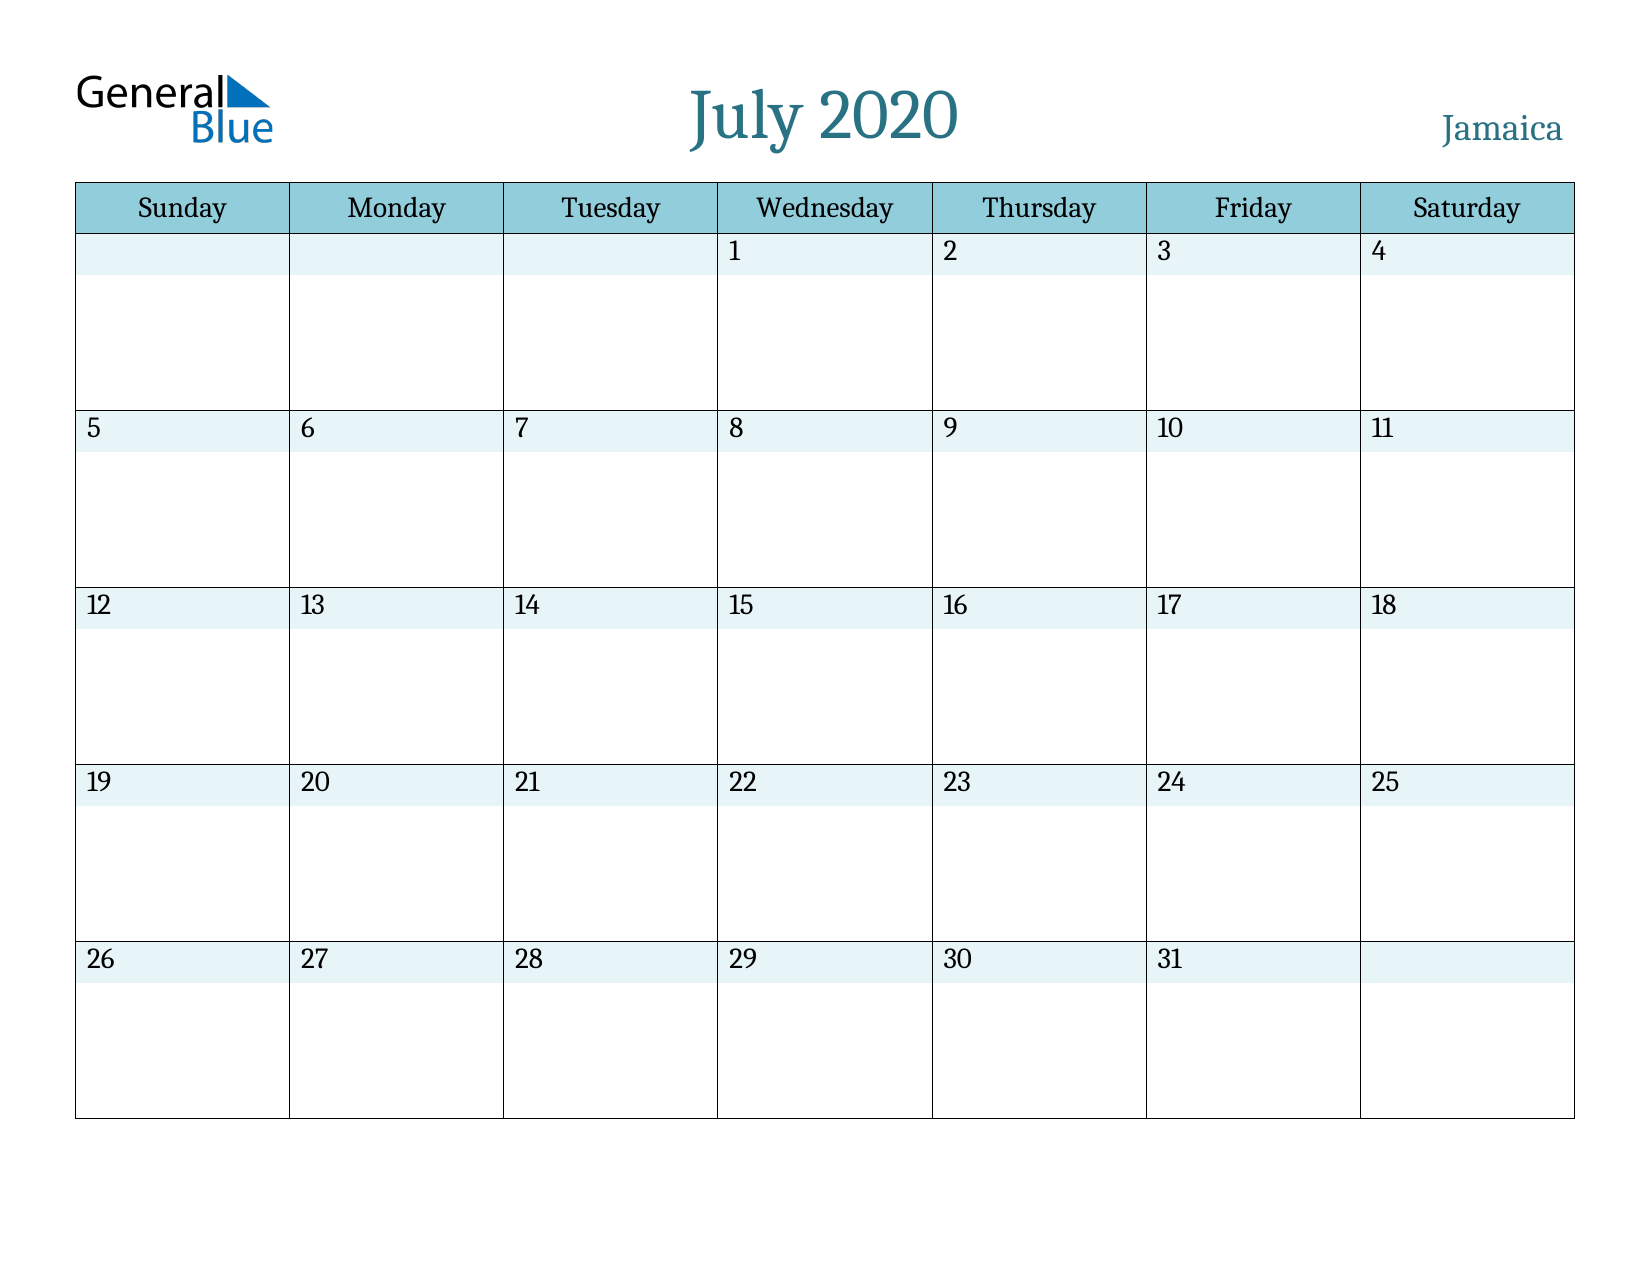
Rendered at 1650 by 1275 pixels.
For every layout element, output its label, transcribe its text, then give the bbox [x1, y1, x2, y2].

table_cell [1361, 452, 1574, 587]
table_cell [76, 275, 289, 410]
table_cell 8 [718, 411, 932, 452]
table_cell [933, 275, 1146, 410]
table_cell 4 [1361, 234, 1574, 275]
table_cell [1361, 629, 1574, 764]
picture [77, 75, 273, 143]
table_cell Tuesday [504, 183, 717, 233]
table_cell [76, 983, 289, 1118]
table_cell [933, 806, 1146, 941]
table_cell [1361, 983, 1574, 1118]
table_cell 3 [1147, 234, 1360, 275]
table_cell [504, 806, 717, 941]
table_cell 30 [933, 942, 1146, 983]
table_cell [718, 806, 932, 941]
table_cell 18 [1361, 588, 1574, 629]
table_header Jamaica [1146, 75, 1574, 182]
table_cell 26 [76, 942, 289, 983]
table_cell 1 [718, 234, 932, 275]
table_cell [76, 806, 289, 941]
table_cell 28 [504, 942, 717, 983]
table_cell [1147, 629, 1360, 764]
table_cell [1147, 452, 1360, 587]
table_cell 23 [933, 765, 1146, 806]
table_cell Sunday [76, 183, 289, 233]
table_cell [504, 629, 717, 764]
table_cell Thursday [933, 183, 1146, 233]
table_cell Monday [290, 183, 503, 233]
table_header [76, 75, 503, 182]
table_cell Friday [1147, 183, 1360, 233]
table_cell [1147, 275, 1360, 410]
table_cell 5 [76, 411, 289, 452]
table_cell Saturday [1361, 183, 1574, 233]
table_cell [1147, 806, 1360, 941]
table_cell 15 [718, 588, 932, 629]
table_cell 2 [933, 234, 1146, 275]
table_cell [718, 452, 932, 587]
table_cell [1361, 806, 1574, 941]
table_cell [504, 452, 717, 587]
table_cell [76, 234, 289, 275]
table_cell 7 [504, 411, 717, 452]
table_cell 13 [290, 588, 503, 629]
table_cell [290, 452, 503, 587]
table_cell [718, 275, 932, 410]
table_cell [76, 452, 289, 587]
table_cell [718, 983, 932, 1118]
table_cell [290, 629, 503, 764]
table_cell 9 [933, 411, 1146, 452]
table_cell [1361, 275, 1574, 410]
table_cell [933, 983, 1146, 1118]
table_cell 25 [1361, 765, 1574, 806]
table_cell 10 [1147, 411, 1360, 452]
table_cell [504, 983, 717, 1118]
table_cell [290, 806, 503, 941]
table_cell 12 [76, 588, 289, 629]
table_cell 22 [718, 765, 932, 806]
table_cell 29 [718, 942, 932, 983]
table_cell 20 [290, 765, 503, 806]
table_cell [933, 629, 1146, 764]
table_cell [1361, 942, 1574, 983]
table_header July 2020 [504, 75, 1146, 182]
table_cell 21 [504, 765, 717, 806]
table_cell [504, 234, 717, 275]
table_cell [933, 452, 1146, 587]
table_cell [1147, 983, 1360, 1118]
table_cell 24 [1147, 765, 1360, 806]
table_cell [76, 629, 289, 764]
table_cell 31 [1147, 942, 1360, 983]
table_cell 17 [1147, 588, 1360, 629]
table_cell 14 [504, 588, 717, 629]
table_cell 11 [1361, 411, 1574, 452]
table_cell Wednesday [718, 183, 932, 233]
table_cell 6 [290, 411, 503, 452]
table_cell 16 [933, 588, 1146, 629]
table_cell [290, 275, 503, 410]
table_cell [504, 275, 717, 410]
table_cell 27 [290, 942, 503, 983]
table_cell 19 [76, 765, 289, 806]
table_cell [290, 983, 503, 1118]
table_cell [718, 629, 932, 764]
table_cell [290, 234, 503, 275]
